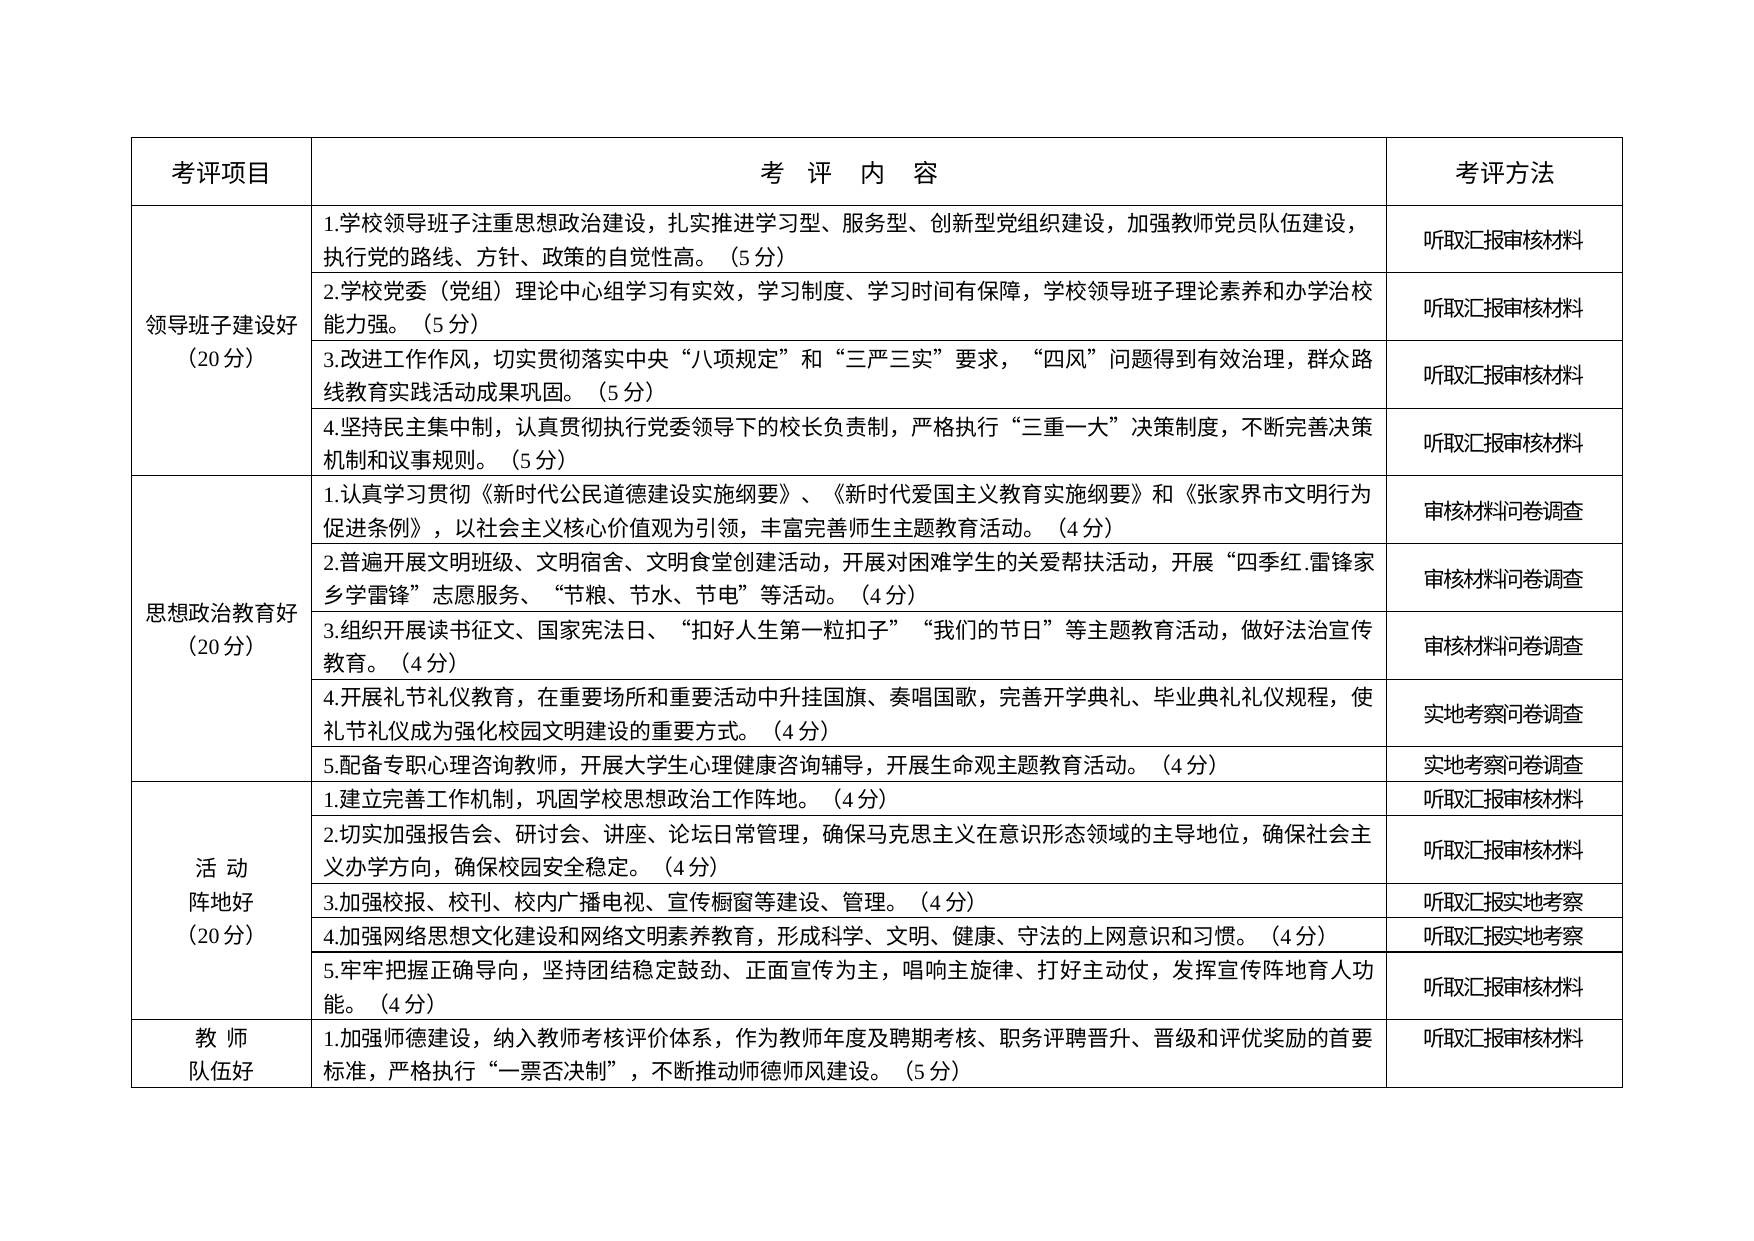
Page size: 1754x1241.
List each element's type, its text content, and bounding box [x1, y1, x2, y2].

table_cell 听取汇报实地考察 [1387, 884, 1622, 917]
table_cell 审核材料问卷调查 [1387, 612, 1622, 678]
table_cell 活 动 阵地好 （20分） [132, 782, 311, 1019]
table_cell 3.加强校报、校刊、校内广播电视、宣传橱窗等建设、管理。（4分） [312, 884, 1386, 917]
table_cell 听取汇报审核材料 [1387, 409, 1622, 475]
table_cell 听取汇报审核材料 [1387, 341, 1622, 408]
table_cell 5.牢牢把握正确导向，坚持团结稳定鼓劲、正面宣传为主，唱响主旋律、打好主动仗，发挥宣传阵地育人功能。（4分） [312, 953, 1386, 1019]
table_cell 审核材料问卷调查 [1387, 544, 1622, 611]
table_cell 听取汇报审核材料 [1387, 273, 1622, 340]
table_header 考评方法 [1387, 138, 1622, 204]
table_cell 5.配备专职心理咨询教师，开展大学生心理健康咨询辅导，开展生命观主题教育活动。（4分） [312, 747, 1386, 781]
table_cell 思想政治教育好 （20分） [132, 476, 311, 781]
table_cell 3.组织开展读书征文、国家宪法日、“扣好人生第一粒扣子”“我们的节日”等主题教育活动，做好法治宣传教育。（4分） [312, 612, 1386, 678]
table_cell 4.加强网络思想文化建设和网络文明素养教育，形成科学、文明、健康、守法的上网意识和习惯。（4分） [312, 918, 1386, 951]
table_cell 1.加强师德建设，纳入教师考核评价体系，作为教师年度及聘期考核、职务评聘晋升、晋级和评优奖励的首要标准，严格执行“一票否决制”，不断推动师德师风建设。（5分） [312, 1020, 1386, 1087]
table_cell 听取汇报审核材料 [1387, 782, 1622, 815]
table_cell 实地考察问卷调查 [1387, 680, 1622, 746]
table_cell 审核材料问卷调查 [1387, 476, 1622, 543]
table_header 考评项目 [132, 138, 311, 204]
table_cell 听取汇报审核材料 [1387, 816, 1622, 883]
table_cell 听取汇报审核材料 [1387, 953, 1622, 1019]
table_cell 实地考察问卷调查 [1387, 747, 1622, 781]
table_header 考 评 内 容 [312, 138, 1386, 204]
table_cell 听取汇报实地考察 [1387, 918, 1622, 951]
table_cell 3.改进工作作风，切实贯彻落实中央“八项规定”和“三严三实”要求，“四风”问题得到有效治理，群众路线教育实践活动成果巩固。（5分） [312, 341, 1386, 408]
table_cell 4.开展礼节礼仪教育，在重要场所和重要活动中升挂国旗、奏唱国歌，完善开学典礼、毕业典礼礼仪规程，使礼节礼仪成为强化校园文明建设的重要方式。（4分） [312, 680, 1386, 746]
table_cell 教 师 队伍好 （10分） [132, 1020, 311, 1087]
table_cell 2.学校党委（党组）理论中心组学习有实效，学习制度、学习时间有保障，学校领导班子理论素养和办学治校能力强。（5分） [312, 273, 1386, 340]
table_cell 听取汇报审核材料 [1387, 1020, 1622, 1087]
table_cell 1.认真学习贯彻《新时代公民道德建设实施纲要》、《新时代爱国主义教育实施纲要》和《张家界市文明行为促进条例》，以社会主义核心价值观为引领，丰富完善师生主题教育活动。（4分） [312, 476, 1386, 543]
table_cell 领导班子建设好 （20分） [132, 206, 311, 475]
table_cell 2.普遍开展文明班级、文明宿舍、文明食堂创建活动，开展对困难学生的关爱帮扶活动，开展“四季红.雷锋家乡学雷锋”志愿服务、“节粮、节水、节电”等活动。（4分） [312, 544, 1386, 611]
table_cell 听取汇报审核材料 [1387, 206, 1622, 272]
table_cell 4.坚持民主集中制，认真贯彻执行党委领导下的校长负责制，严格执行“三重一大”决策制度，不断完善决策机制和议事规则。（5分） [312, 409, 1386, 475]
table_cell 1.建立完善工作机制，巩固学校思想政治工作阵地。（4分） [312, 782, 1386, 815]
table_cell 2.切实加强报告会、研讨会、讲座、论坛日常管理，确保马克思主义在意识形态领域的主导地位，确保社会主义办学方向，确保校园安全稳定。（4分） [312, 816, 1386, 883]
table_cell 1.学校领导班子注重思想政治建设，扎实推进学习型、服务型、创新型党组织建设，加强教师党员队伍建设，执行党的路线、方针、政策的自觉性高。（5分） [312, 206, 1386, 272]
